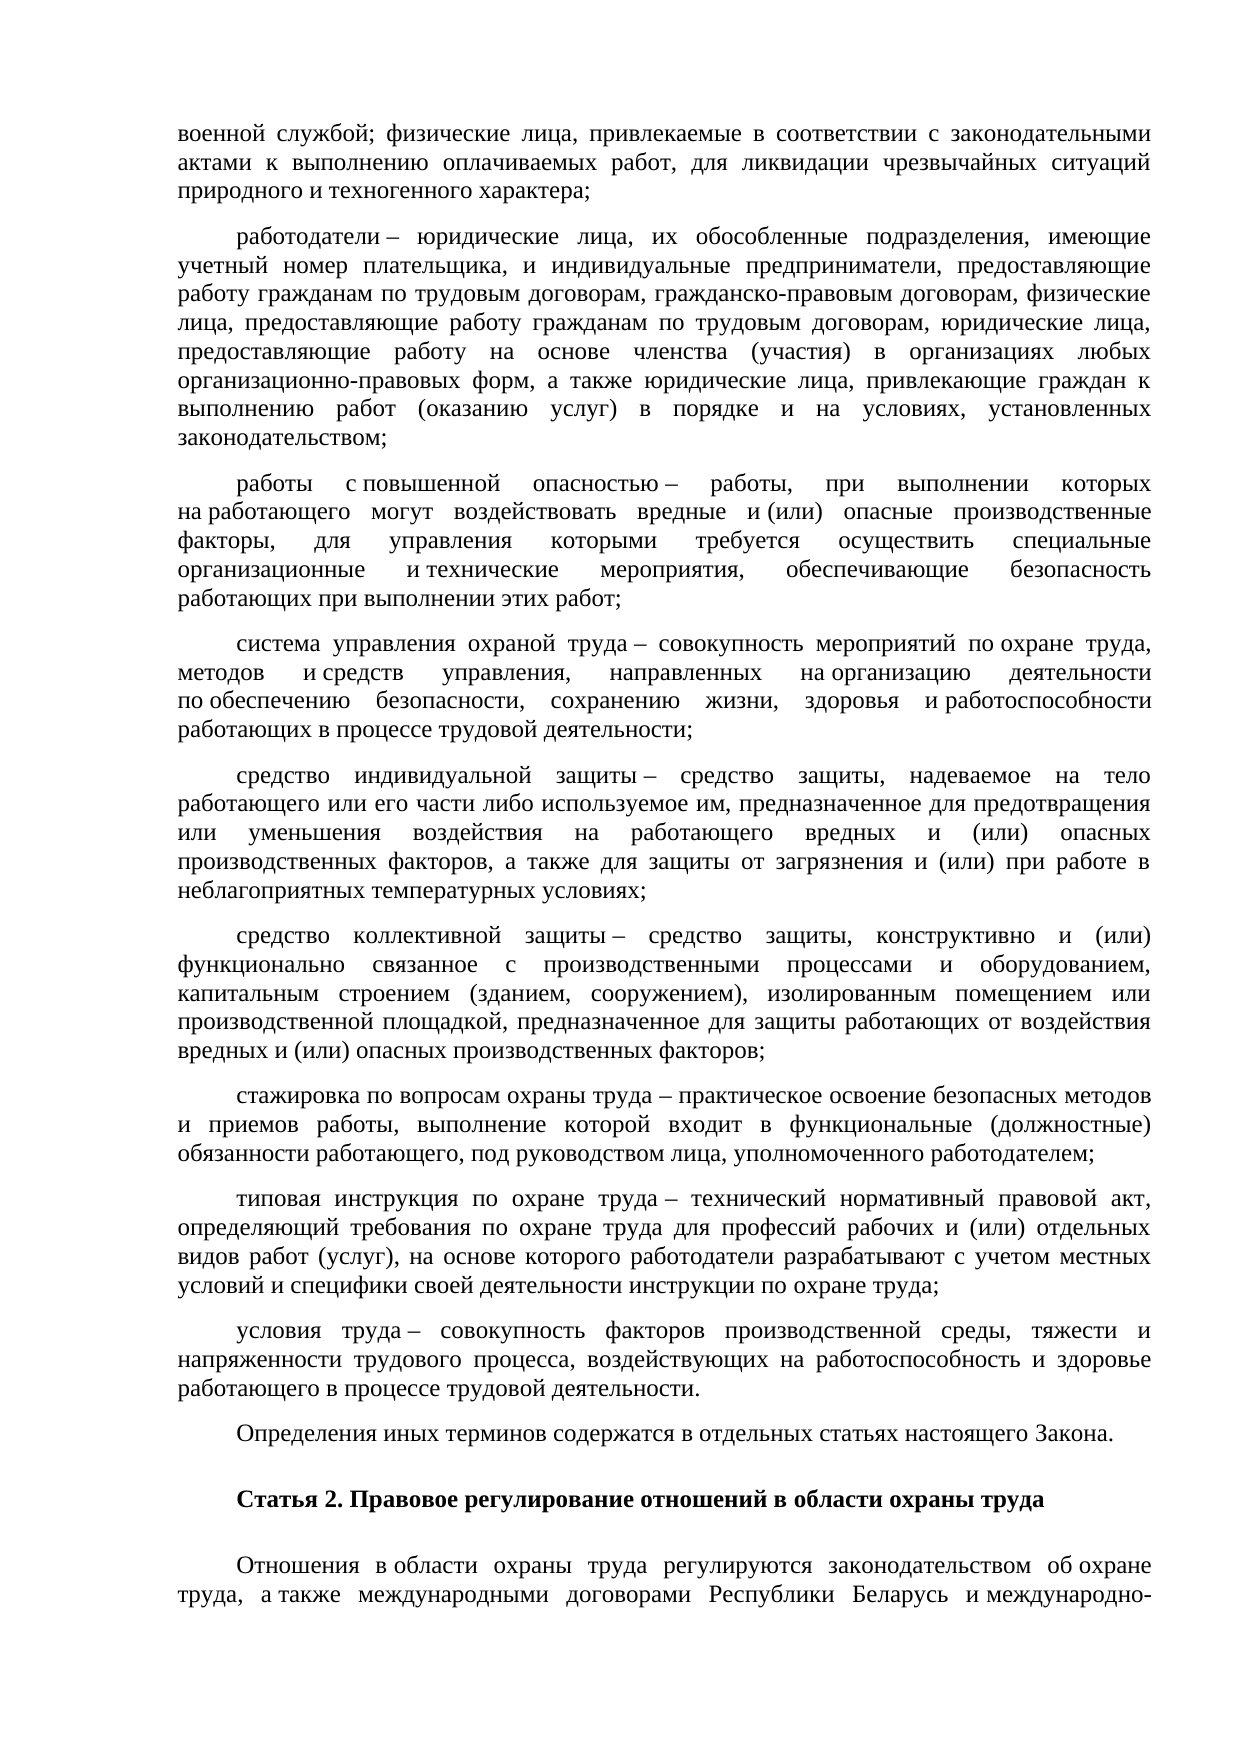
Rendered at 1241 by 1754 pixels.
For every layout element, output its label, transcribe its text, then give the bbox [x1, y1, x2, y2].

text Статья 2. Правовое регулирование отношений в области охраны труда [236, 1484, 1152, 1513]
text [177, 118, 1152, 204]
text средство индивидуальной защиты – средство защиты, надеваемое на тело работающего или его части либо используемое им, предназначенное для предотвращения или уменьшения воздействия на работающего вредных и (или) опасных производственных факторов, а также для защиты от загрязнения и (или) при работе в неблагоприятных температурных условиях; [177, 760, 1152, 903]
text Определения иных терминов содержатся в отдельных статьях настоящего Закона. [177, 1418, 1152, 1447]
text условия труда – совокупность факторов производственной среды, тяжести и напряженности трудового процесса, воздействующих на работоспособность и здоровье работающего в процессе трудовой деятельности. [177, 1315, 1152, 1401]
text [177, 1551, 1152, 1608]
text система управления охраной труда – совокупность мероприятий по охране труда, методов и средств управления, направленных на организацию деятельности по обеспечению безопасности, сохранению жизни, здоровья и работоспособности работающих в процессе трудовой деятельности; [177, 628, 1152, 743]
text работодатели – юридические лица, их обособленные подразделения, имеющие учетный номер плательщика, и индивидуальные предприниматели, предоставляющие работу гражданам по трудовым договорам, гражданско-правовым договорам, физические лица, предоставляющие работу гражданам по трудовым договорам, юридические лица, предоставляющие работу на основе членства (участия) в организациях любых организационно-правовых форм, а также юридические лица, привлекающие граждан к выполнению работ (оказанию услуг) в порядке и на условиях, установленных законодательством; [177, 221, 1152, 451]
text типовая инструкция по охране труда – технический нормативный правовой акт, определяющий требования по охране труда для профессий рабочих и (или) отдельных видов работ (услуг), на основе которого работодатели разрабатывают с учетом местных условий и специфики своей деятельности инструкции по охране труда; [177, 1183, 1152, 1298]
text средство коллективной защиты – средство защиты, конструктивно и (или) функционально связанное с производственными процессами и оборудованием, капитальным строением (зданием, сооружением), изолированным помещением или производственной площадкой, предназначенное для защиты работающих от воздействия вредных и (или) опасных производственных факторов; [177, 920, 1152, 1064]
text работы с повышенной опасностью – работы, при выполнении которых на работающего могут воздействовать вредные и (или) опасные производственные факторы, для управления которыми требуется осуществить специальные организационные и технические мероприятия, обеспечивающие безопасность работающих при выполнении этих работ; [177, 468, 1152, 611]
text стажировка по вопросам охраны труда – практическое освоение безопасных методов и приемов работы, выполнение которой входит в функциональные (должностные) обязанности работающего, под руководством лица, уполномоченного работодателем; [177, 1081, 1152, 1167]
